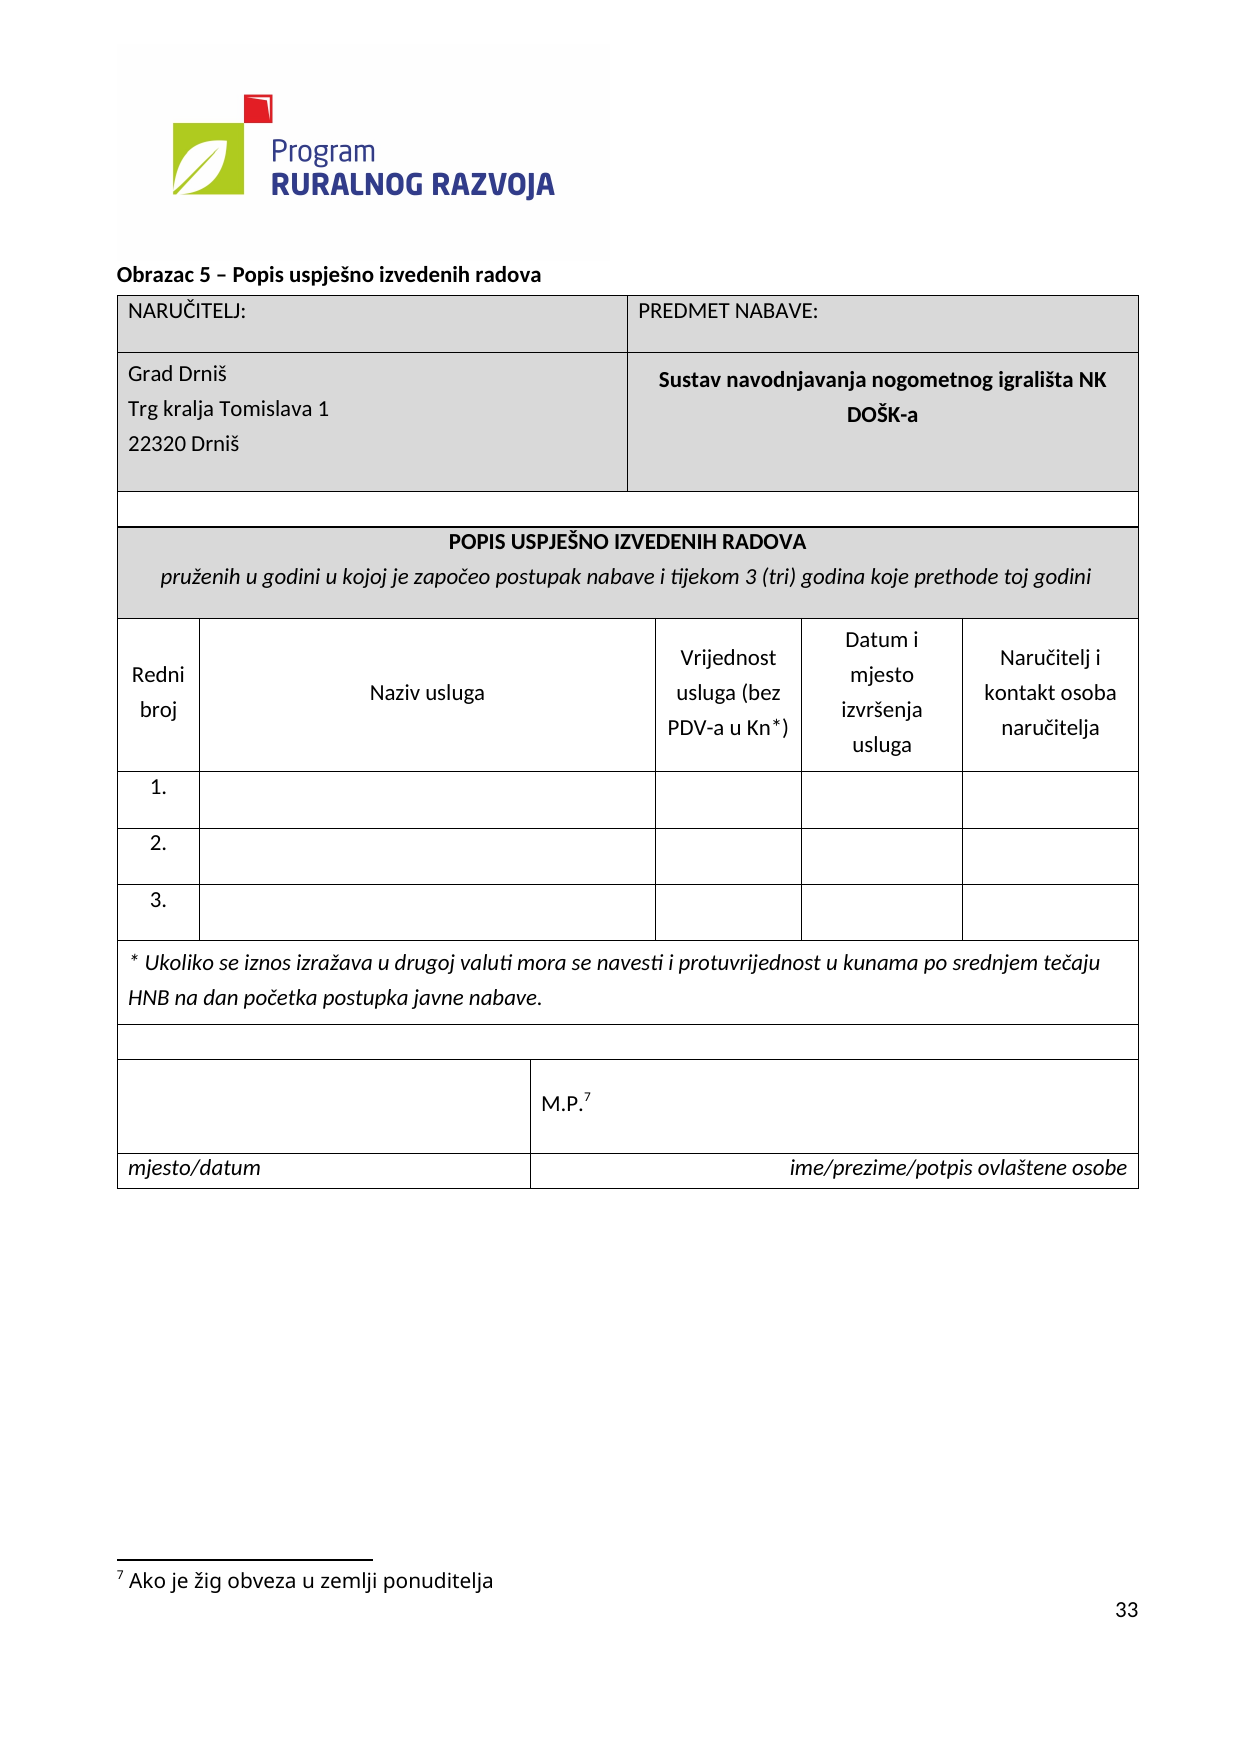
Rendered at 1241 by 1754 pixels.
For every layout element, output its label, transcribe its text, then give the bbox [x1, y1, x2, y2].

subtitle Obrazac 5 – Popis uspješno izvedenih radova [117, 260, 1138, 288]
table_cell [656, 885, 801, 940]
table_cell [200, 829, 655, 884]
table_cell Redni broj [118, 619, 199, 771]
table_cell [802, 829, 962, 884]
table_cell [200, 772, 655, 827]
table_cell [200, 885, 655, 940]
table_cell [963, 885, 1138, 940]
table_cell Sustav navodnjavanja nogometnog igrališta NK DOŠK-a [628, 353, 1138, 491]
table_cell [802, 772, 962, 827]
table_cell [963, 829, 1138, 884]
table_cell Datum i mjesto izvršenja usluga [802, 619, 962, 771]
table_cell Naručitelj i kontakt osoba naručitelja [963, 619, 1138, 771]
table_cell 3. [118, 885, 199, 940]
table_cell [656, 772, 801, 827]
table_header NARUČITELJ: [118, 296, 627, 352]
table_cell [963, 772, 1138, 827]
table_cell mjesto/datum [118, 1154, 530, 1188]
table_cell Naziv usluga [200, 619, 655, 771]
table_header PREDMET NABAVE: [628, 296, 1138, 352]
table_cell ime/prezime/potpis ovlaštene osobe [531, 1154, 1138, 1188]
table_cell 2. [118, 829, 199, 884]
table_cell [118, 1060, 530, 1152]
table_cell [656, 829, 801, 884]
table_cell Vrijednost usluga (bez PDV-a u Kn*) [656, 619, 801, 771]
table_cell [118, 1025, 1138, 1059]
table_cell [118, 492, 1138, 526]
table_cell Grad Drniš Trg kralja Tomislava 1 22320 Drniš [118, 353, 627, 491]
table_cell [802, 885, 962, 940]
table_cell * Ukoliko se iznos izražava u drugoj valuti mora se navesti i protuvrijednost u kunama po srednjem tečaju HNB na dan početka postupka javne nabave. [118, 941, 1138, 1023]
table_cell 1. [118, 772, 199, 827]
picture [116, 43, 611, 261]
table_cell M.P. [531, 1060, 1138, 1152]
table_cell POPIS USPJEŠNO IZVEDENIH RADOVA pruženih u godini u kojoj je započeo postupak nabave i tijekom 3 (tri) godina koje prethode toj godini [118, 528, 1138, 618]
